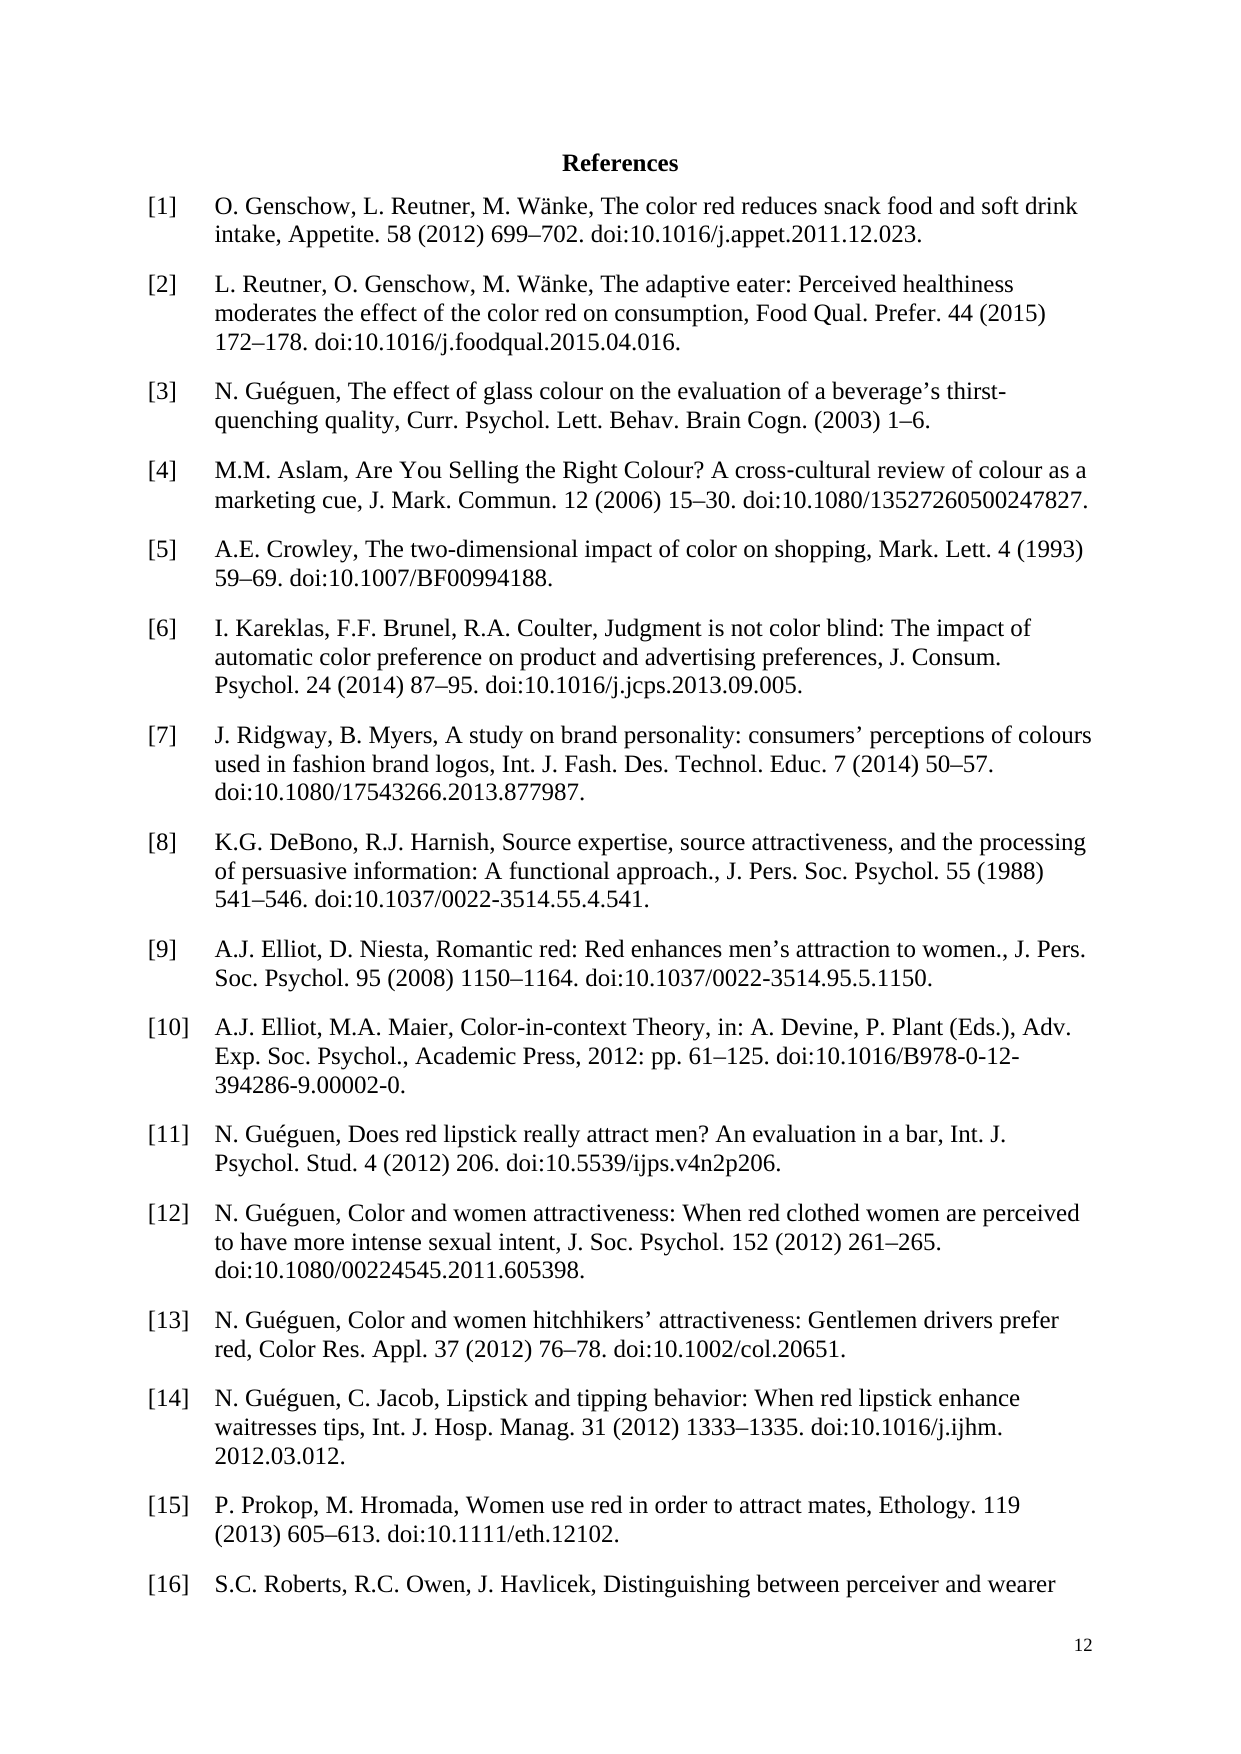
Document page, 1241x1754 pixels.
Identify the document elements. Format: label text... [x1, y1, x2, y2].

text [10] A.J. Elliot, M.A. Maier, Color-in-context Theory, in: A. Devine, P. Plant (Eds.), Adv. Exp. Soc. Psychol., Academic Press, 2012: pp. 61–125. doi:10.1016/B978-0-12-394286-9.00002-0. [148, 1012, 1093, 1099]
text [9] A.J. Elliot, D. Niesta, Romantic red: Red enhances men’s attraction to women., J. Pers. Soc. Psychol. 95 (2008) 1150–1164. doi:10.1037/0022-3514.95.5.1150. [148, 934, 1093, 992]
text [11] N. Guéguen, Does red lipstick really attract men? An evaluation in a bar, Int. J. Psychol. Stud. 4 (2012) 206. doi:10.5539/ijps.v4n2p206. [148, 1119, 1093, 1177]
text [6] I. Kareklas, F.F. Brunel, R.A. Coulter, Judgment is not color blind: The impact of automatic color preference on product and advertising preferences, J. Consum. Psychol. 24 (2014) 87–95. doi:10.1016/j.jcps.2013.09.005. [148, 613, 1093, 699]
text [2] L. Reutner, O. Genschow, M. Wänke, The adaptive eater: Perceived healthiness moderates the effect of the color red on consumption, Food Qual. Prefer. 44 (2015) 172–178. doi:10.1016/j.foodqual.2015.04.016. [148, 269, 1093, 355]
text [1] O. Genschow, L. Reutner, M. Wänke, The color red reduces snack food and soft drink intake, Appetite. 58 (2012) 699–702. doi:10.1016/j.appet.2011.12.023. [148, 191, 1093, 248]
text [4] M.M. Aslam, Are You Selling the Right Colour? A cross‐cultural review of colour as a marketing cue, J. Mark. Commun. 12 (2006) 15–30. doi:10.1080/13527260500247827. [148, 454, 1093, 514]
subtitle References [148, 148, 1093, 176]
text [13] N. Guéguen, Color and women hitchhikers’ attractiveness: Gentlemen drivers prefer red, Color Res. Appl. 37 (2012) 76–78. doi:10.1002/col.20651. [148, 1305, 1093, 1362]
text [148, 1569, 1093, 1597]
text [3] N. Guéguen, The effect of glass colour on the evaluation of a beverage’s thirst-quenching quality, Curr. Psychol. Lett. Behav. Brain Cogn. (2003) 1–6. [148, 376, 1093, 434]
text [15] P. Prokop, M. Hromada, Women use red in order to attract mates, Ethology. 119 (2013) 605–613. doi:10.1111/eth.12102. [148, 1490, 1093, 1548]
text [12] N. Guéguen, Color and women attractiveness: When red clothed women are perceived to have more intense sexual intent, J. Soc. Psychol. 152 (2012) 261–265. doi:10.1080/00224545.2011.605398. [148, 1198, 1093, 1284]
text [7] J. Ridgway, B. Myers, A study on brand personality: consumers’ perceptions of colours used in fashion brand logos, Int. J. Fash. Des. Technol. Educ. 7 (2014) 50–57. doi:10.1080/17543266.2013.877987. [148, 720, 1093, 806]
text [5] A.E. Crowley, The two-dimensional impact of color on shopping, Mark. Lett. 4 (1993) 59–69. doi:10.1007/BF00994188. [148, 534, 1093, 592]
text [14] N. Guéguen, C. Jacob, Lipstick and tipping behavior: When red lipstick enhance waitresses tips, Int. J. Hosp. Manag. 31 (2012) 1333–1335. doi:10.1016/j.ijhm. 2012.03.012. [148, 1383, 1093, 1469]
text [8] K.G. DeBono, R.J. Harnish, Source expertise, source attractiveness, and the processing of persuasive information: A functional approach., J. Pers. Soc. Psychol. 55 (1988) 541–546. doi:10.1037/0022-3514.55.4.541. [148, 827, 1093, 913]
